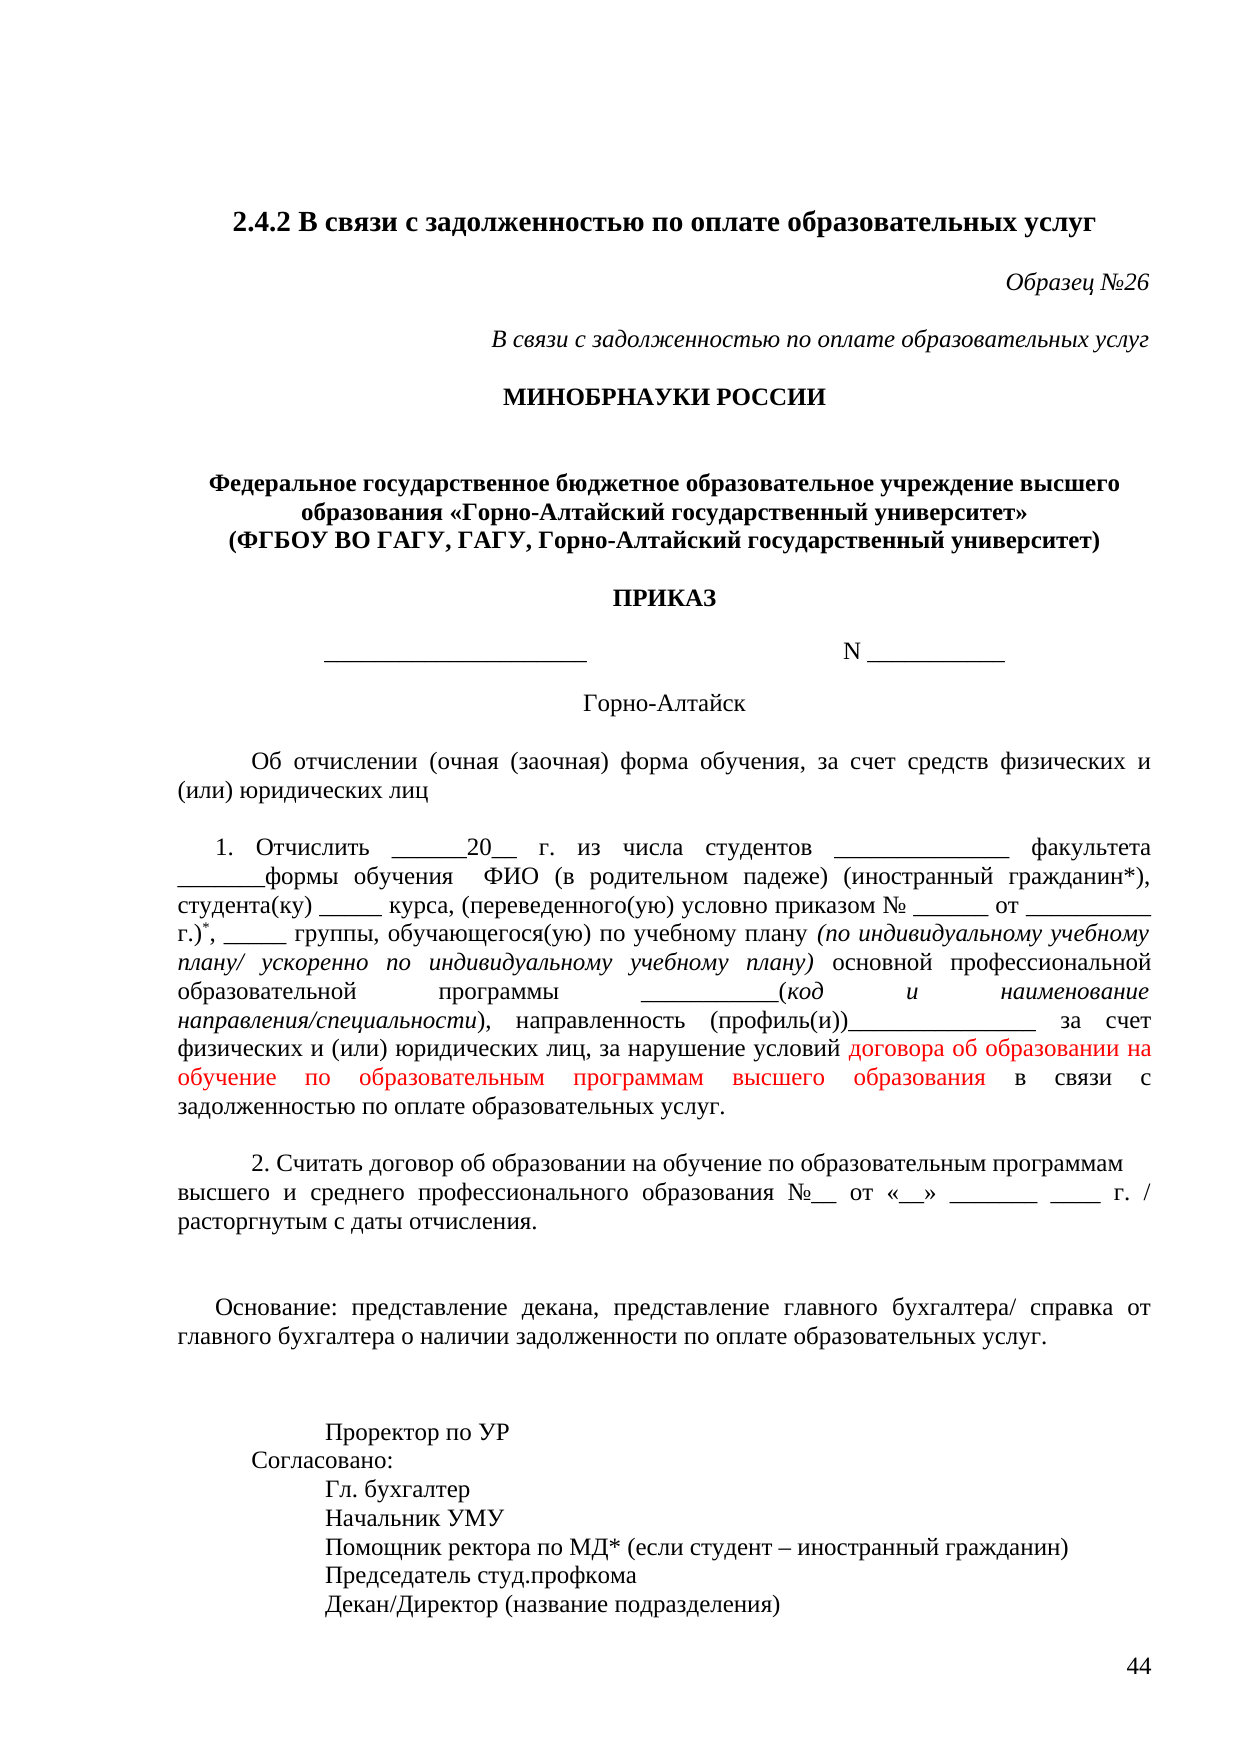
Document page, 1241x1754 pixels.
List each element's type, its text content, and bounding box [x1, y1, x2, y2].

text Горно-Алтайск [177, 688, 1152, 717]
text Об отчислении (очная (заочная) форма обучения, за счет средств физических и (или) юридических лиц [177, 746, 1152, 803]
text Начальник УМУ [177, 1503, 1152, 1532]
text Декан/Директор (название подразделения) [177, 1589, 1152, 1618]
text ПРИКАЗ [177, 583, 1152, 612]
text _____________________ N ___________ [177, 636, 1152, 664]
text Согласовано: [177, 1446, 1152, 1474]
text 2.4.2 В связи с задолженностью по оплате образовательных услуг [177, 204, 1152, 238]
text 2. Считать договор об образовании на обучение по образовательным программам [177, 1148, 1152, 1177]
text Председатель студ.профкома [251, 1561, 1152, 1589]
text высшего и среднего профессионального образования №__ от «__» _______ ____ г. / расторгнутым с даты отчисления. [177, 1177, 1152, 1235]
text (ФГБОУ ВО ГАГУ, ГАГУ, Горно-Алтайский государственный университет) [177, 525, 1152, 554]
text МИНОБРНАУКИ РОССИИ [177, 382, 1152, 410]
text Федеральное государственное бюджетное образовательное учреждение высшего образования «Горно-Алтайский государственный университет» [177, 468, 1152, 525]
text Гл. бухгалтер [251, 1474, 1152, 1503]
text Проректор по УР [251, 1417, 1152, 1446]
text Образец №26 [177, 267, 1152, 295]
text 1. Отчислить ______20__ г. из числа студентов ______________ факультета _______формы обучения ФИО (в родительном падеже) (иностранный гражданин*), студента(ку) _____ курса, (переведенного(ую) условно приказом № ______ от __________ г.)*, _____ группы, обучающегося(ую) по учебному плану (по индивидуальному учебному плану/ ускоренно по индивидуальному учебному плану) основной профессиональной образовательной программы ___________(код и наименование направления/специальности), направленность (профиль(и))_______________ за счет физических и (или) юридических лиц, за нарушение условий договора об образовании на обучение по образовательным программам высшего образования в связи с задолженностью по оплате образовательных услуг. [177, 832, 1152, 1120]
text Помощник ректора по МД* (если студент – иностранный гражданин) [177, 1532, 1152, 1561]
text Основание: представление декана, представление главного бухгалтера/ справка от главного бухгалтера о наличии задолженности по оплате образовательных услуг. [177, 1292, 1152, 1350]
text В связи с задолженностью по оплате образовательных услуг [177, 324, 1152, 353]
